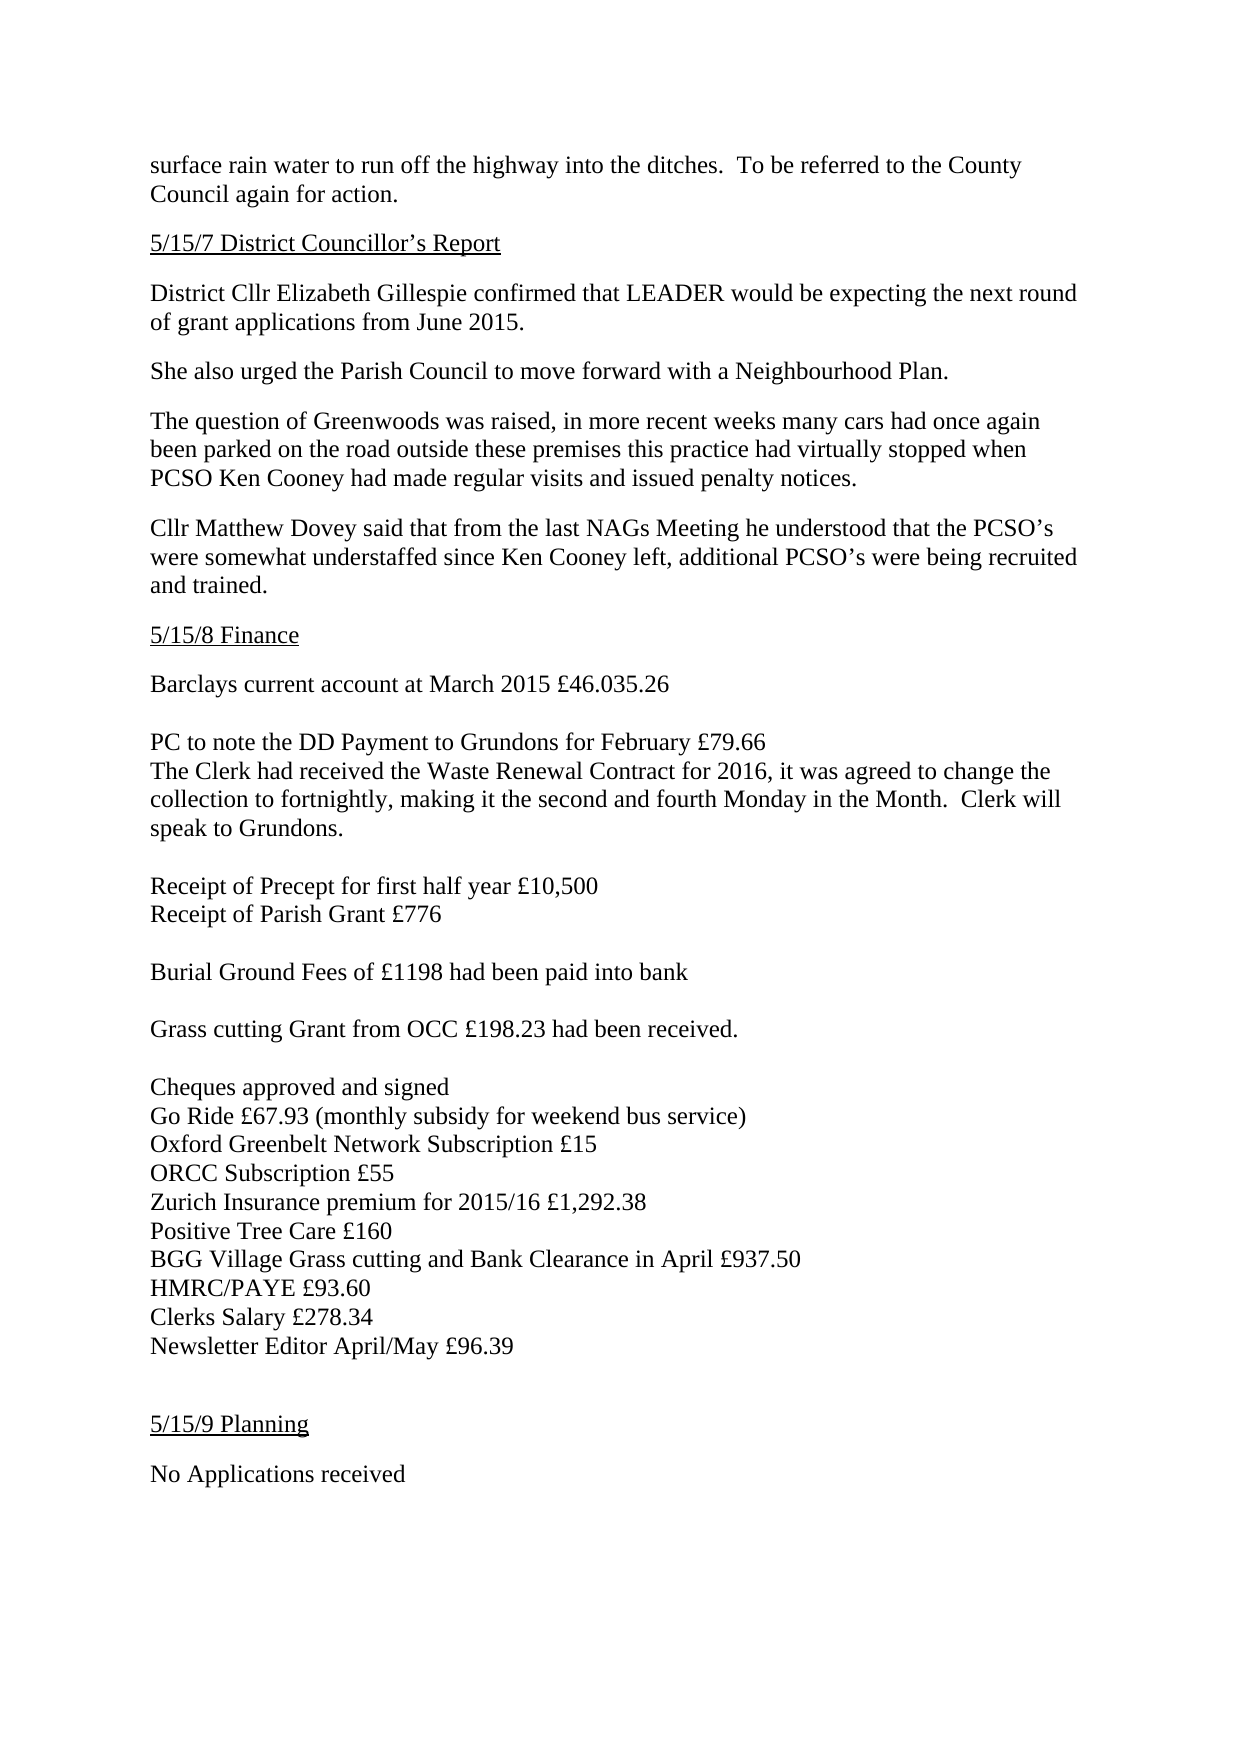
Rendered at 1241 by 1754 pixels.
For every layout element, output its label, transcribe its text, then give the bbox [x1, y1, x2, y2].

text Positive Tree Care £160 [150, 1216, 1090, 1244]
text Barclays current account at March 2015 £46.035.26 [150, 669, 1090, 698]
text HMRC/PAYE £93.60 [150, 1273, 1090, 1302]
text No Applications received [150, 1459, 1090, 1487]
text Cllr Matthew Dovey said that from the last NAGs Meeting he understood that the PCSO’s were somewhat understaffed since Ken Cooney left, additional PCSO’s were being recruited and trained. [150, 513, 1090, 599]
text Burial Ground Fees of £1198 had been paid into bank [150, 957, 1090, 986]
text BGG Village Grass cutting and Bank Clearance in April £937.50 [150, 1244, 1090, 1273]
text Oxford Greenbelt Network Subscription £15 [150, 1129, 1090, 1158]
text Zurich Insurance premium for 2015/16 £1,292.38 [150, 1187, 1090, 1216]
text Clerks Salary £278.34 [150, 1302, 1090, 1331]
text ORCC Subscription £55 [150, 1158, 1090, 1187]
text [150, 150, 1090, 207]
text She also urged the Parish Council to move forward with a Neighbourhood Plan. [150, 356, 1090, 385]
text 5/15/7 District Councillor’s Report [150, 228, 1090, 257]
text 5/15/8 Finance [150, 620, 1090, 649]
text The Clerk had received the Waste Renewal Contract for 2016, it was agreed to change the collection to fortnightly, making it the second and fourth Monday in the Month. Clerk will speak to Grundons. [150, 756, 1090, 842]
text Receipt of Precept for first half year £10,500 [150, 871, 1090, 899]
text Cheques approved and signed [150, 1072, 1090, 1101]
text Go Ride £67.93 (monthly subsidy for weekend bus service) [150, 1101, 1090, 1129]
text PC to note the DD Payment to Grundons for February £79.66 [150, 727, 1090, 756]
text Grass cutting Grant from OCC £198.23 had been received. [150, 1014, 1090, 1043]
text 5/15/9 Planning [150, 1409, 1090, 1438]
text Newsletter Editor April/May £96.39 [150, 1331, 1090, 1359]
text District Cllr Elizabeth Gillespie confirmed that LEADER would be expecting the next round of grant applications from June 2015. [150, 278, 1090, 335]
text The question of Greenwoods was raised, in more recent weeks many cars had once again been parked on the road outside these premises this practice had virtually stopped when PCSO Ken Cooney had made regular visits and issued penalty notices. [150, 406, 1090, 492]
text Receipt of Parish Grant £776 [150, 899, 1090, 928]
